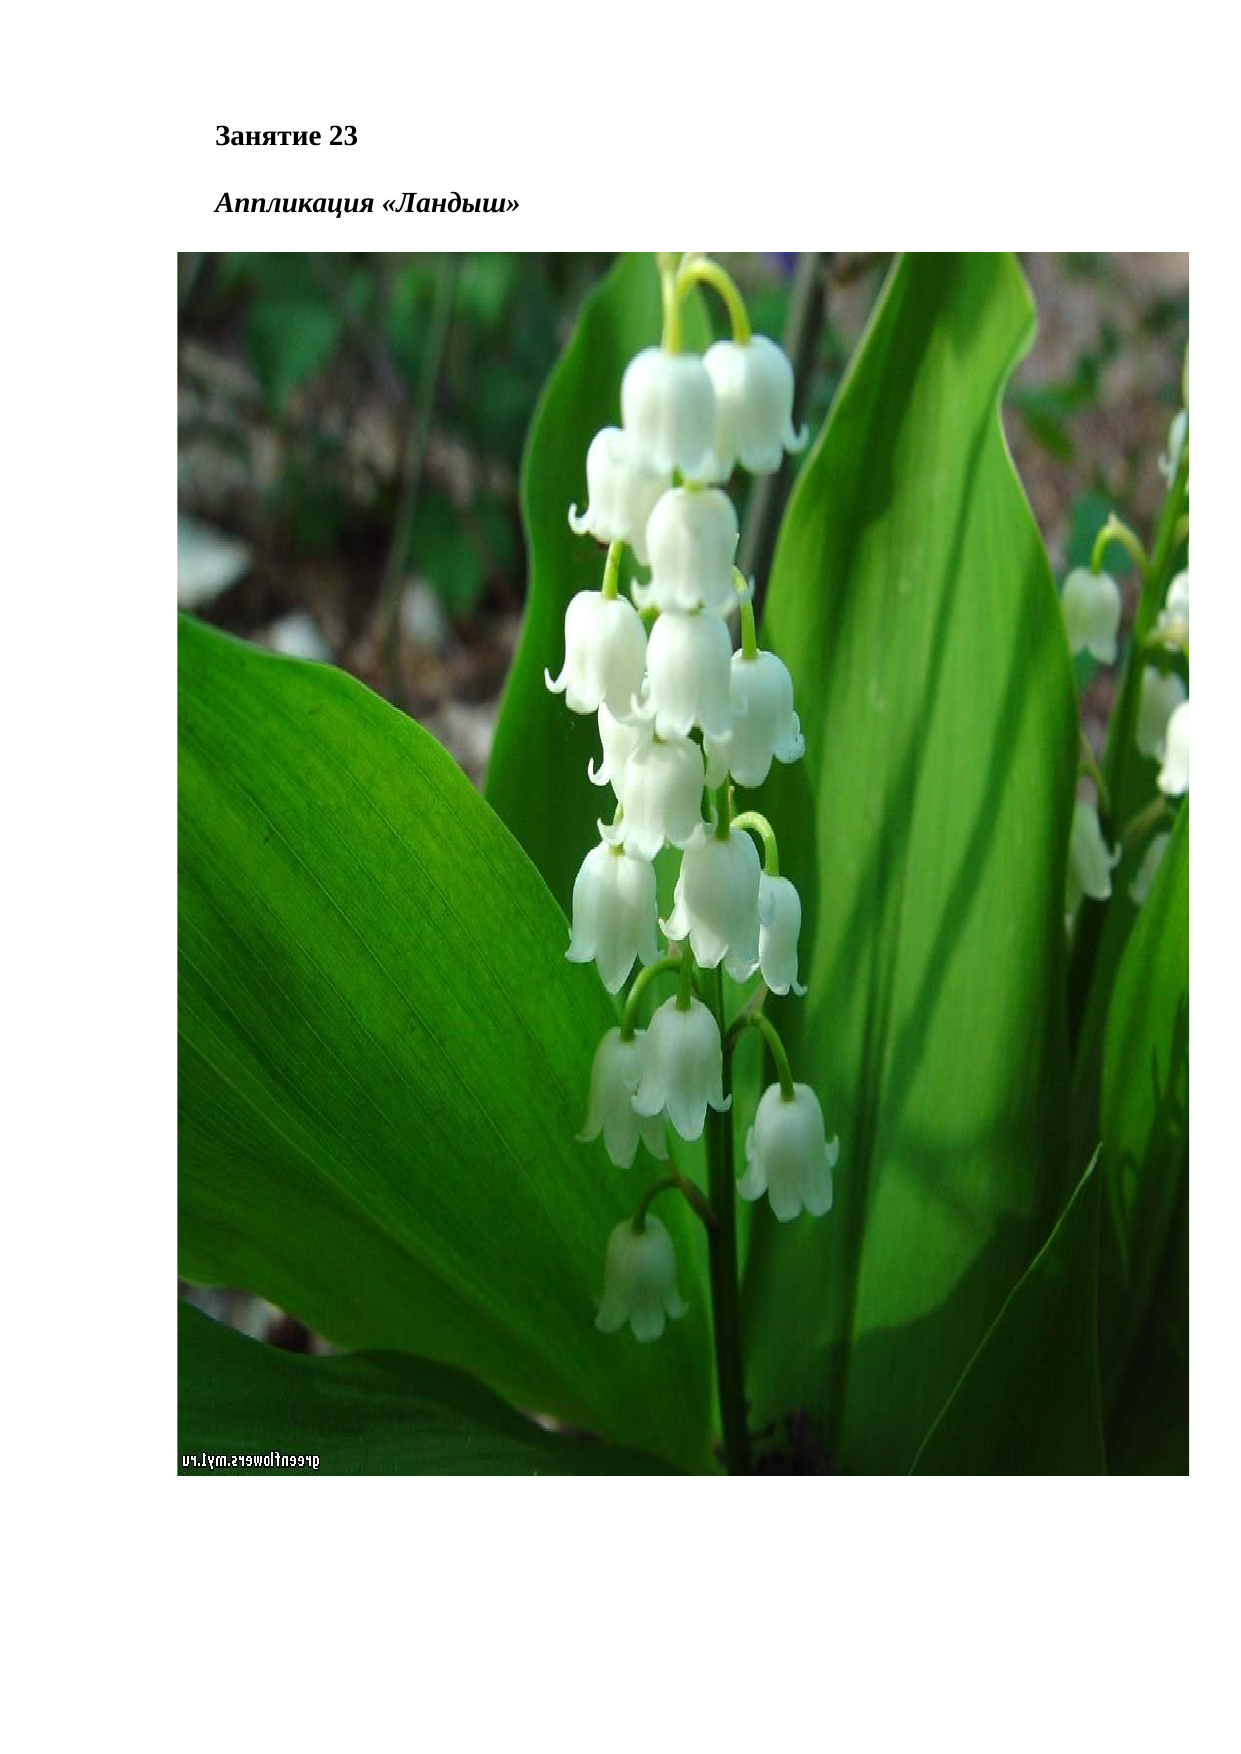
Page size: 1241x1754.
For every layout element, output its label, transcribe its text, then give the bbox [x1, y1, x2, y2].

text Аппликация «Ландыш» [177, 185, 1144, 219]
picture [177, 252, 1190, 1476]
text Занятие 23 [177, 118, 1144, 152]
